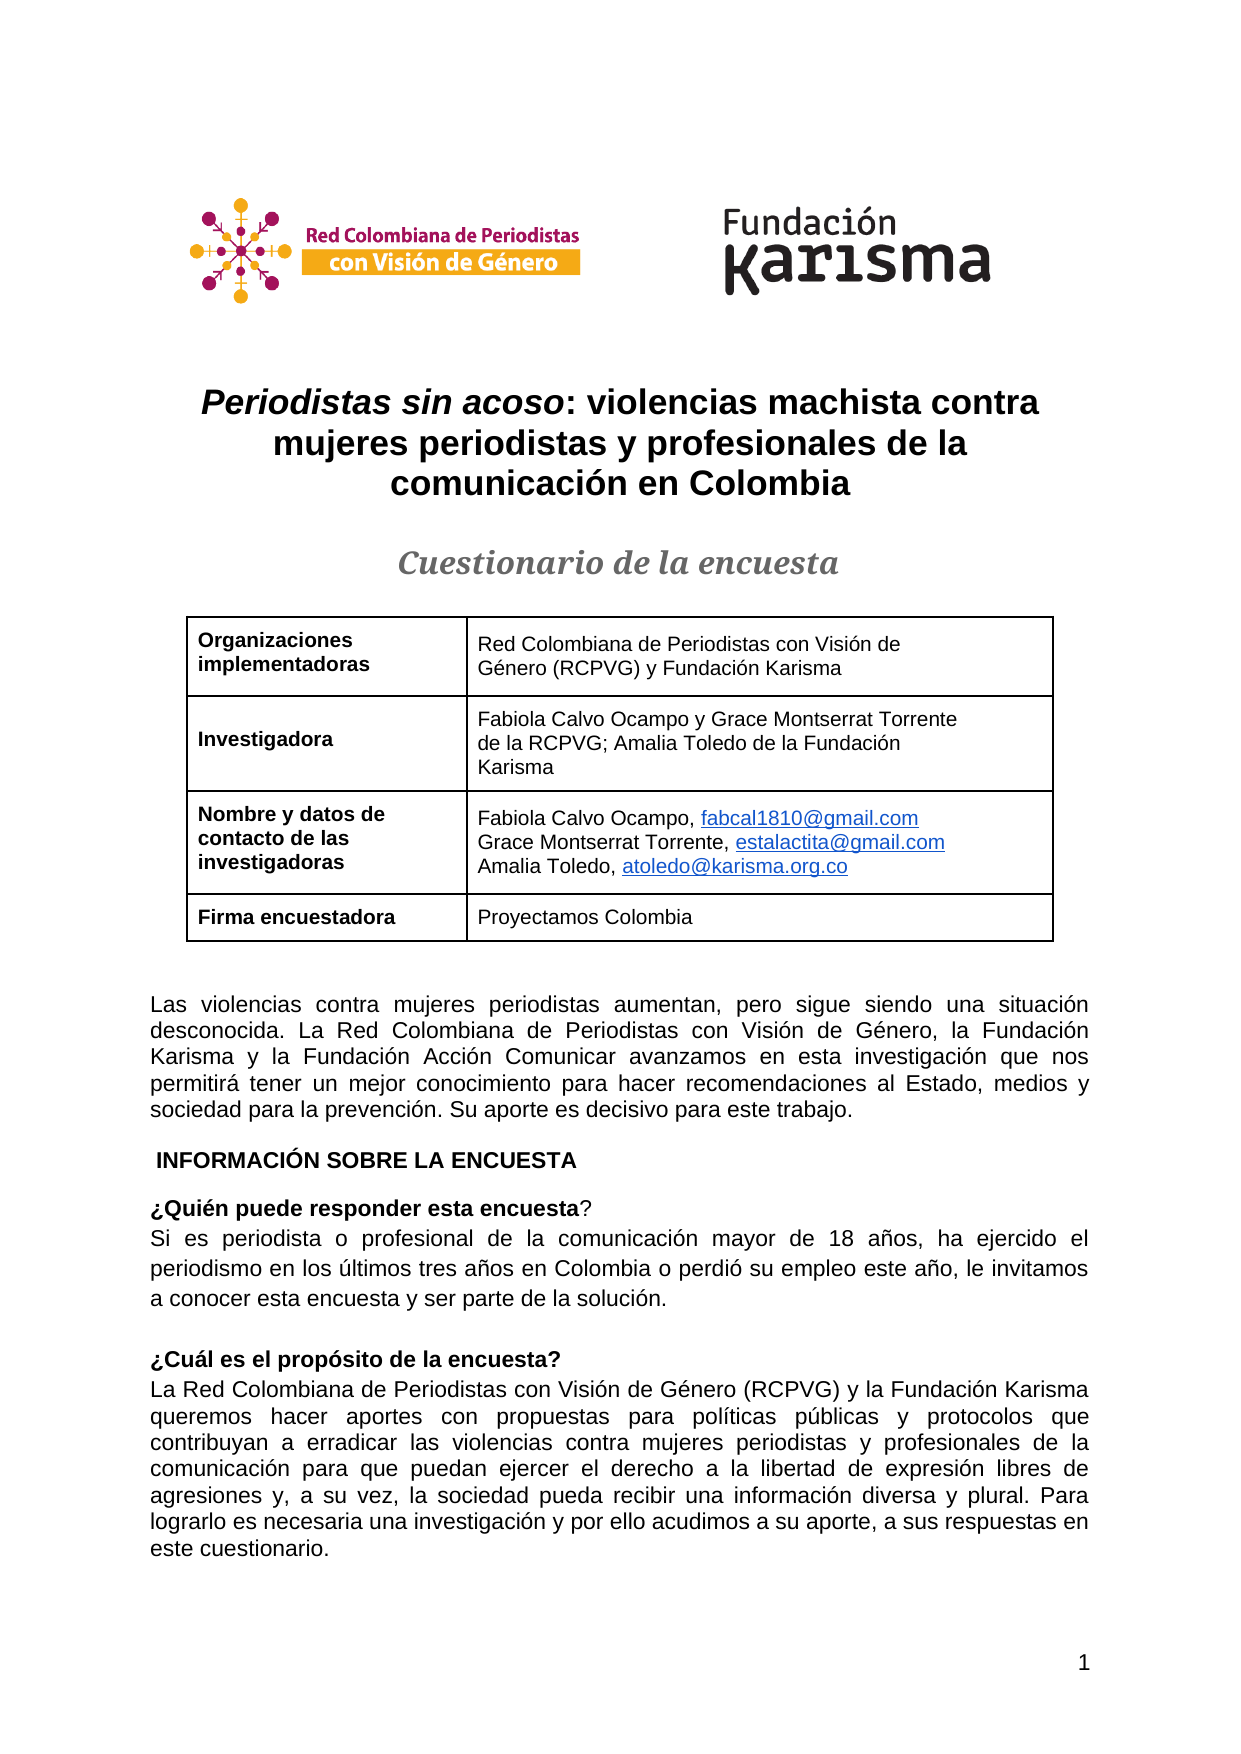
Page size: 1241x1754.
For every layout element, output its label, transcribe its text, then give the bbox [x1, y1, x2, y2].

table_header [151, 187, 619, 315]
table_cell Proyectamos Colombia [468, 895, 1052, 939]
table_cell Fabiola Calvo Ocampo, fabcal1810@gmail.com Grace Montserrat Torrente, estalactita@gmail.com Amalia Toledo, atoledo@karisma.org.co [468, 792, 1052, 893]
subtitle Periodistas sin acoso: violencias machista contra mujeres periodistas y profesionales de la comunicación en Colombia [150, 381, 1090, 503]
text ¿Quién puede responder esta encuesta? [150, 1194, 1090, 1221]
table_cell Firma encuestadora [188, 895, 466, 939]
text INFORMACIÓN SOBRE LA ENCUESTA [150, 1147, 1021, 1174]
table_header Red Colombiana de Periodistas con Visión de Género (RCPVG) y Fundación Karisma [468, 618, 1052, 695]
picture [704, 197, 1006, 305]
picture [189, 198, 581, 304]
text La Red Colombiana de Periodistas con Visión de Género (RCPVG) y la Fundación Karisma queremos hacer aportes con propuestas para políticas públicas y protocolos que contribuyan a erradicar las violencias contra mujeres periodistas y profesionales de la comunicación para que puedan ejercer el derecho a la libertad de expresión libres de agresiones y, a su vez, la sociedad pueda recibir una información diversa y plural. Para lograrlo es necesaria una investigación y por ello acudimos a su aporte, a sus respuestas en este cuestionario. [150, 1376, 1090, 1561]
text Las violencias contra mujeres periodistas aumentan, pero sigue siendo una situación desconocida. La Red Colombiana de Periodistas con Visión de Género, la Fundación Karisma y la Fundación Acción Comunicar avanzamos en esta investigación que nos permitirá tener un mejor conocimiento para hacer recomendaciones al Estado, medios y sociedad para la prevención. Su aporte es decisivo para este trabajo. [150, 991, 1090, 1122]
text Si es periodista o profesional de la comunicación mayor de 18 años, ha ejercido el periodismo en los últimos tres años en Colombia o perdió su empleo este año, le invitamos a conocer esta encuesta y ser parte de la solución. [150, 1225, 1090, 1312]
subtitle Cuestionario de la encuesta [150, 541, 1090, 583]
table_header Organizaciones implementadoras [188, 618, 466, 695]
table_header [621, 187, 1089, 315]
table_cell Fabiola Calvo Ocampo y Grace Montserrat Torrente de la RCPVG; Amalia Toledo de la Fundación Karisma [468, 697, 1052, 789]
table_cell Investigadora [188, 697, 466, 789]
text ¿Cuál es el propósito de la encuesta? [150, 1346, 1090, 1372]
table_cell Nombre y datos de contacto de las investigadoras [188, 792, 466, 893]
